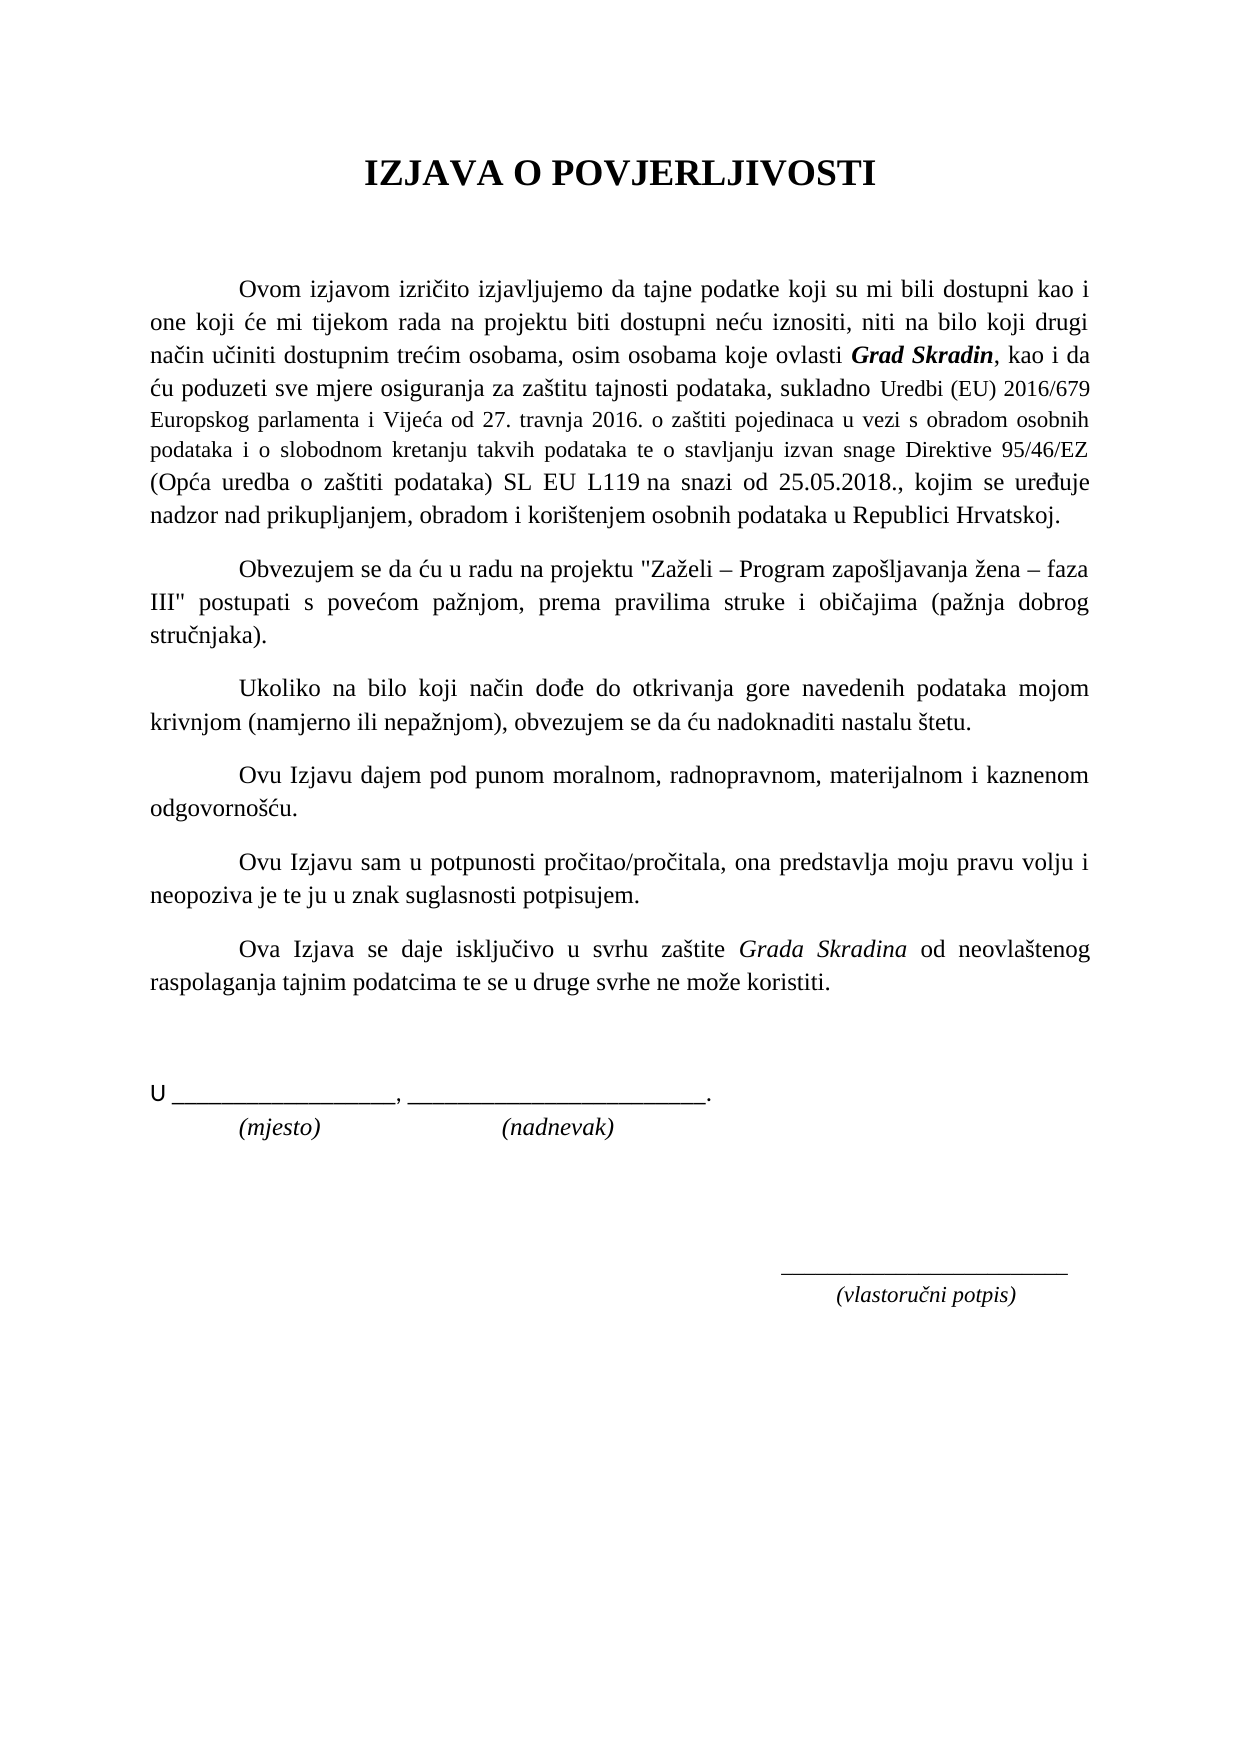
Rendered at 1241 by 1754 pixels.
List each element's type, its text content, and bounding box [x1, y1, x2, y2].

text Ovom izjavom izričito izjavljujemo da tajne podatke koji su mi bili dostupni kao i one koji će mi tijekom rada na projektu biti dostupni neću iznositi, niti na bilo koji drugi način učiniti dostupnim trećim osobama, osim osobama koje ovlasti Grad Skradin, kao i da ću poduzeti sve mjere osiguranja za zaštitu tajnosti podataka, sukladno Uredbi (EU) 2016/679 Europskog parlamenta i Vijeća od 27. travnja 2016. o zaštiti pojedinaca u vezi s obradom osobnih podataka i o slobodnom kretanju takvih podataka te o stavljanju izvan snage Direktive 95/46/EZ (Opća uredba o zaštiti podataka) SL EU L119 na snazi od 25.05.2018., kojim se uređuje nadzor nad prikupljanjem, obradom i korištenjem osobnih podataka u Republici Hrvatskoj. [150, 274, 1090, 528]
text (vlastoručni potpis) [150, 1281, 1090, 1308]
text Ovu Izjavu dajem pod punom moralnom, radnopravnom, materijalnom i kaznenom odgovornošću. [150, 760, 1090, 822]
text Obvezujem se da ću u radu na projektu "Zaželi – Program zapošljavanja žena – faza III" postupati s povećom pažnjom, prema pravilima struke i običajima (pažnja dobrog stručnjaka). [150, 554, 1090, 648]
text Ova Izjava se daje isključivo u svrhu zaštite Grada Skradina od neovlaštenog raspolaganja tajnim podatcima te se u druge svrhe ne može koristiti. [150, 934, 1090, 996]
text (mjesto) (nadnevak) [150, 1112, 1090, 1141]
text _________________________ [150, 1251, 1090, 1277]
text Ukoliko na bilo koji način dođe do otkrivanja gore navedenih podataka mojom krivnjom (namjerno ili nepažnjom), obvezujem se da ću nadoknaditi nastalu štetu. [150, 673, 1090, 735]
text IZJAVA O POVJERLJIVOSTI [150, 150, 1090, 193]
text Ovu Izjavu sam u potpunosti pročitao/pročitala, ona predstavlja moju pravu volju i neopoziva je te ju u znak suglasnosti potpisujem. [150, 847, 1090, 909]
text U __________________, ________________________. [150, 1077, 1090, 1107]
